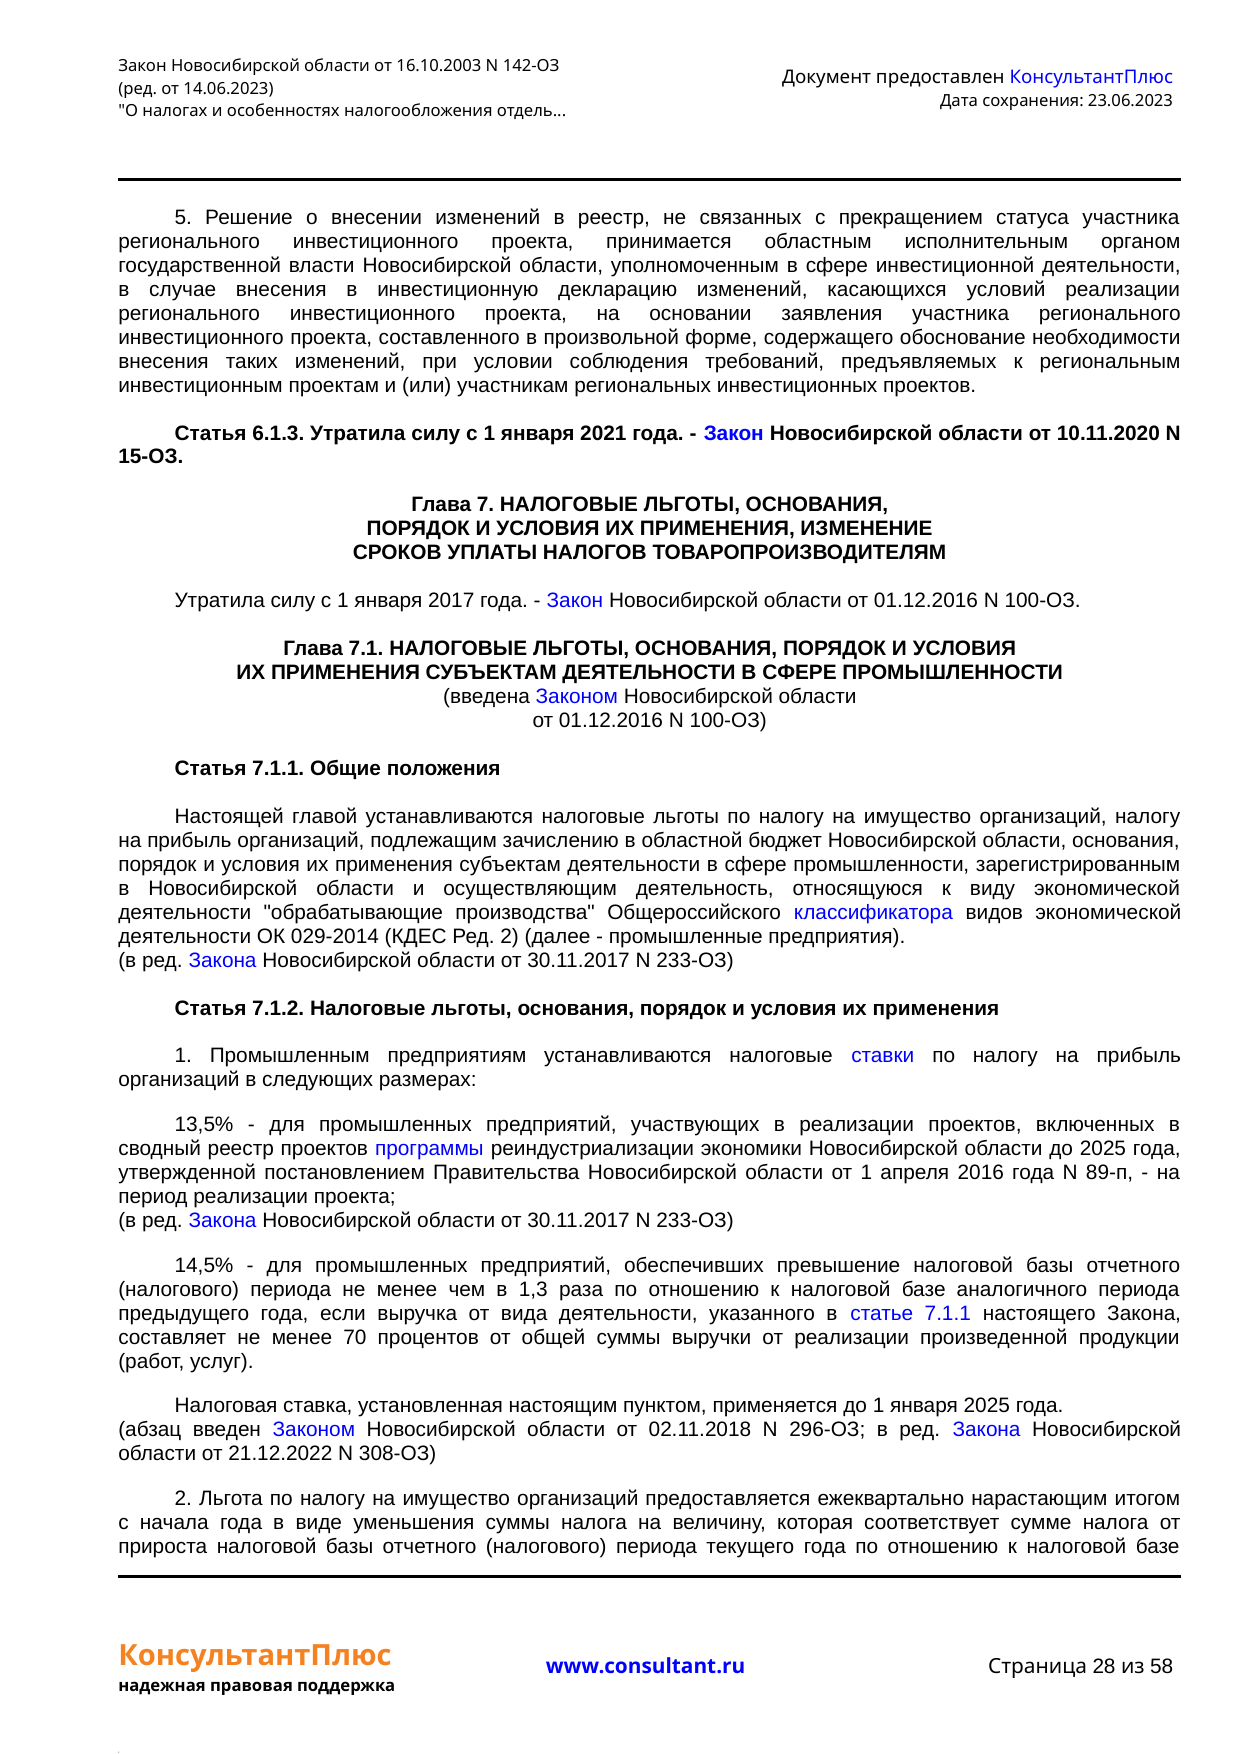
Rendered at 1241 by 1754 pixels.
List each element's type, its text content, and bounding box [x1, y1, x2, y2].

text Настоящей главой устанавливаются налоговые льготы по налогу на имущество организаций, налогу на прибыль организаций, подлежащим зачислению в областной бюджет Новосибирской области, основания, порядок и условия их применения субъектам деятельности в сфере промышленности, зарегистрированным в Новосибирской области и осуществляющим деятельность, относящуюся к виду экономической деятельности "обрабатывающие производства" Общероссийского классификатора видов экономической деятельности ОК 029-2014 (КДЕС Ред. 2) (далее - промышленные предприятия). [118, 804, 1181, 947]
text от 01.12.2016 N 100-ОЗ) [118, 708, 1181, 732]
text (введена Законом Новосибирской области [118, 684, 1181, 708]
text 1. Промышленным предприятиям устанавливаются налоговые ставки по налогу на прибыль организаций в следующих размерах: [118, 1043, 1181, 1091]
title ПОРЯДОК И УСЛОВИЯ ИХ ПРИМЕНЕНИЯ, ИЗМЕНЕНИЕ [118, 516, 1181, 540]
text 14,5% - для промышленных предприятий, обеспечивших превышение налоговой базы отчетного (налогового) периода не менее чем в 1,3 раза по отношению к налоговой базе аналогичного периода предыдущего года, если выручка от вида деятельности, указанного в статье 7.1.1 настоящего Закона, составляет не менее 70 процентов от общей суммы выручки от реализации произведенной продукции (работ, услуг). [118, 1253, 1181, 1372]
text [118, 1486, 1181, 1558]
text (в ред. Закона Новосибирской области от 30.11.2017 N 233-ОЗ) [118, 1208, 1181, 1232]
text (абзац введен Законом Новосибирской области от 02.11.2018 N 296-ОЗ; в ред. Закона Новосибирской области от 21.12.2022 N 308-ОЗ) [118, 1417, 1181, 1465]
title Статья 7.1.1. Общие положения [118, 756, 1181, 780]
text Утратила силу с 1 января 2017 года. - Закон Новосибирской области от 01.12.2016 N 100-ОЗ. [118, 588, 1181, 612]
title ИХ ПРИМЕНЕНИЯ СУБЪЕКТАМ ДЕЯТЕЛЬНОСТИ В СФЕРЕ ПРОМЫШЛЕННОСТИ [118, 660, 1181, 684]
text 13,5% - для промышленных предприятий, участвующих в реализации проектов, включенных в сводный реестр проектов программы реиндустриализации экономики Новосибирской области до 2025 года, утвержденной постановлением Правительства Новосибирской области от 1 апреля 2016 года N 89-п, - на период реализации проекта; [118, 1112, 1181, 1208]
title Статья 6.1.3. Утратила силу с 1 января 2021 года. - Закон Новосибирской области от 10.11.2020 N 15-ОЗ. [118, 420, 1181, 468]
text Налоговая ставка, установленная настоящим пунктом, применяется до 1 января 2025 года. [118, 1393, 1181, 1417]
title Глава 7. НАЛОГОВЫЕ ЛЬГОТЫ, ОСНОВАНИЯ, [118, 492, 1181, 516]
title Глава 7.1. НАЛОГОВЫЕ ЛЬГОТЫ, ОСНОВАНИЯ, ПОРЯДОК И УСЛОВИЯ [118, 636, 1181, 660]
text (в ред. Закона Новосибирской области от 30.11.2017 N 233-ОЗ) [118, 947, 1181, 971]
title Статья 7.1.2. Налоговые льготы, основания, порядок и условия их применения [118, 995, 1181, 1019]
title СРОКОВ УПЛАТЫ НАЛОГОВ ТОВАРОПРОИЗВОДИТЕЛЯМ [118, 540, 1181, 564]
text 5. Решение о внесении изменений в реестр, не связанных с прекращением статуса участника регионального инвестиционного проекта, принимается областным исполнительным органом государственной власти Новосибирской области, уполномоченным в сфере инвестиционной деятельности, в случае внесения в инвестиционную декларацию изменений, касающихся условий реализации регионального инвестиционного проекта, на основании заявления участника регионального инвестиционного проекта, составленного в произвольной форме, содержащего обоснование необходимости внесения таких изменений, при условии соблюдения требований, предъявляемых к региональным инвестиционным проектам и (или) участникам региональных инвестиционных проектов. [118, 205, 1181, 396]
